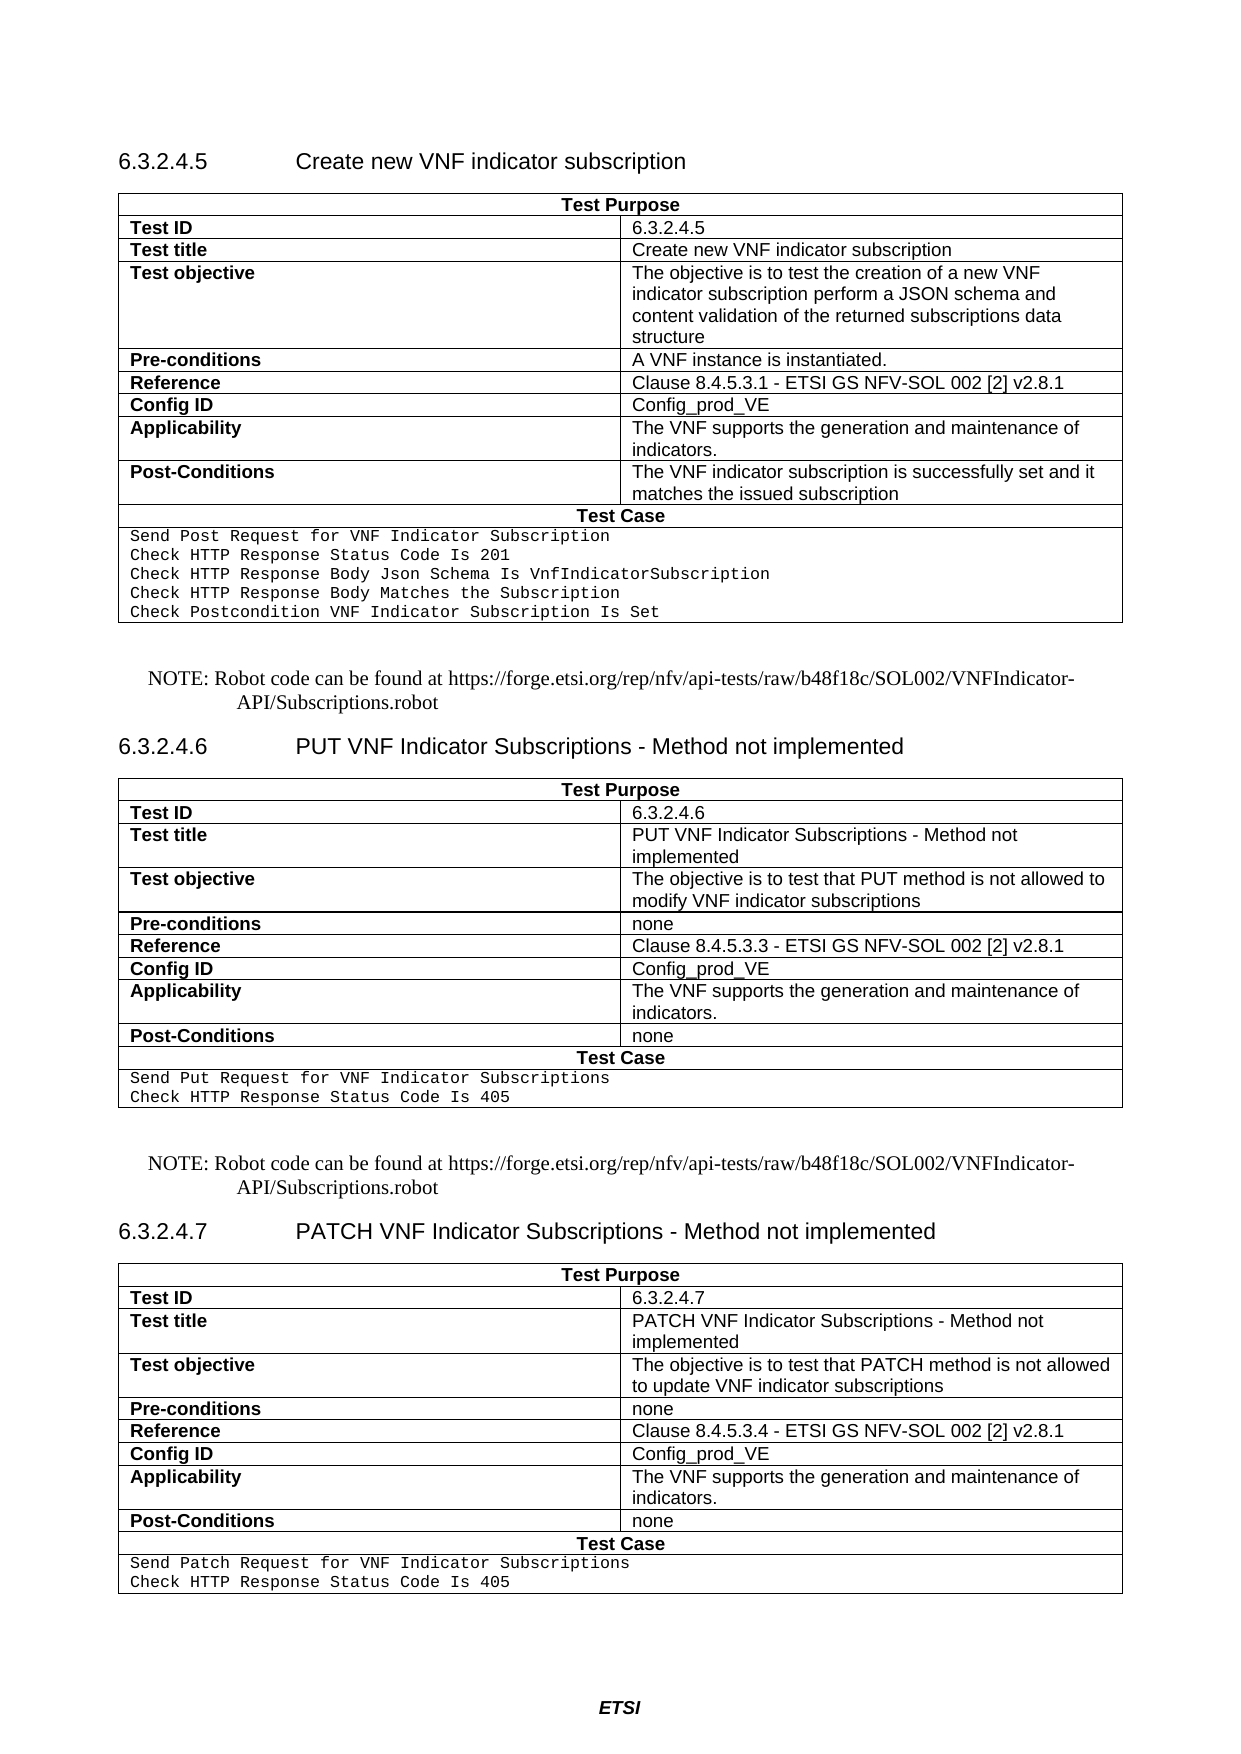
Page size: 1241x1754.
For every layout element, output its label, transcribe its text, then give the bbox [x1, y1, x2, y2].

table_cell Test ID [119, 801, 620, 823]
table_cell none [621, 1024, 1122, 1046]
table_cell The VNF indicator subscription is successfully set and it matches the issued subscription [621, 461, 1122, 504]
table_cell 6.3.2.4.6 [621, 801, 1122, 823]
table_cell none [621, 1398, 1122, 1419]
table_cell Test Case [119, 505, 1122, 527]
table_cell The VNF supports the generation and maintenance of indicators. [621, 417, 1122, 460]
table_cell A VNF instance is instantiated. [621, 349, 1122, 371]
table_cell Send Patch Request for VNF Indicator Subscriptions Check HTTP Response Status Code Is 405 [119, 1555, 1122, 1593]
table_cell Create new VNF indicator subscription [621, 239, 1122, 261]
table_cell 6.3.2.4.5 [621, 216, 1122, 238]
table_header Test Purpose [119, 194, 1122, 215]
table_cell Reference [119, 1420, 620, 1442]
table_cell Send Put Request for VNF Indicator Subscriptions Check HTTP Response Status Code Is 405 [119, 1070, 1122, 1107]
table_cell Clause 8.4.5.3.1 - ETSI GS NFV-SOL 002 [2] v2.8.1 [621, 372, 1122, 393]
table_cell The objective is to test the creation of a new VNF indicator subscription perform a JSON schema and content validation of the returned subscriptions data structure [621, 262, 1122, 348]
table_cell Post-Conditions [119, 461, 620, 504]
table_cell PATCH VNF Indicator Subscriptions - Method not implemented [621, 1309, 1122, 1352]
table_cell The VNF supports the generation and maintenance of indicators. [621, 1466, 1122, 1509]
table_cell Clause 8.4.5.3.3 - ETSI GS NFV-SOL 002 [2] v2.8.1 [621, 935, 1122, 957]
table_cell none [621, 1510, 1122, 1531]
table_cell Config ID [119, 394, 620, 416]
subtitle 6.3.2.4.6 PUT VNF Indicator Subscriptions - Method not implemented [118, 733, 1122, 759]
table_cell Test objective [119, 262, 620, 348]
table_cell Clause 8.4.5.3.4 - ETSI GS NFV-SOL 002 [2] v2.8.1 [621, 1420, 1122, 1442]
table_cell Applicability [119, 1466, 620, 1509]
table_cell The VNF supports the generation and maintenance of indicators. [621, 980, 1122, 1023]
table_cell Test title [119, 239, 620, 261]
subtitle 6.3.2.4.5 Create new VNF indicator subscription [118, 148, 1122, 174]
table_cell The objective is to test that PATCH method is not allowed to update VNF indicator subscriptions [621, 1354, 1122, 1397]
table_cell Applicability [119, 417, 620, 460]
table_cell Applicability [119, 980, 620, 1023]
table_cell Config ID [119, 1443, 620, 1464]
table_cell Config_prod_VE [621, 394, 1122, 416]
table_header Test Purpose [119, 779, 1122, 800]
table_cell Reference [119, 372, 620, 393]
table_cell Config ID [119, 958, 620, 979]
table_cell Pre-conditions [119, 349, 620, 371]
table_cell Pre-conditions [119, 1398, 620, 1419]
table_cell Test Case [119, 1047, 1122, 1068]
table_cell Test title [119, 824, 620, 867]
table_cell Post-Conditions [119, 1510, 620, 1531]
table_cell Test Case [119, 1532, 1122, 1554]
table_cell Test ID [119, 216, 620, 238]
table_cell Config_prod_VE [621, 958, 1122, 979]
table_cell Test title [119, 1309, 620, 1352]
table_cell 6.3.2.4.7 [621, 1287, 1122, 1308]
table_cell Reference [119, 935, 620, 957]
table_cell Send Post Request for VNF Indicator Subscription Check HTTP Response Status Code Is 201 Check HTTP Response Body Json Schema Is VnfIndicatorSubscription Check HTTP Response Body Matches the Subscription Check Postcondition VNF Indicator Subscription Is Set [119, 528, 1122, 622]
table_cell none [621, 913, 1122, 934]
table_cell Pre-conditions [119, 913, 620, 934]
table_cell Test ID [119, 1287, 620, 1308]
text NOTE: Robot code can be found at https://forge.etsi.org/rep/nfv/api-tests/raw/b48f18c/SOL002/VNFIndicator-API/Subscriptions.robot [148, 666, 1122, 714]
table_header Test Purpose [119, 1264, 1122, 1286]
table_cell PUT VNF Indicator Subscriptions - Method not implemented [621, 824, 1122, 867]
table_cell Test objective [119, 1354, 620, 1397]
table_cell Test objective [119, 868, 620, 911]
subtitle 6.3.2.4.7 PATCH VNF Indicator Subscriptions - Method not implemented [118, 1218, 1122, 1244]
text NOTE: Robot code can be found at https://forge.etsi.org/rep/nfv/api-tests/raw/b48f18c/SOL002/VNFIndicator-API/Subscriptions.robot [148, 1151, 1122, 1199]
table_cell The objective is to test that PUT method is not allowed to modify VNF indicator subscriptions [621, 868, 1122, 911]
table_cell Config_prod_VE [621, 1443, 1122, 1464]
table_cell Post-Conditions [119, 1024, 620, 1046]
